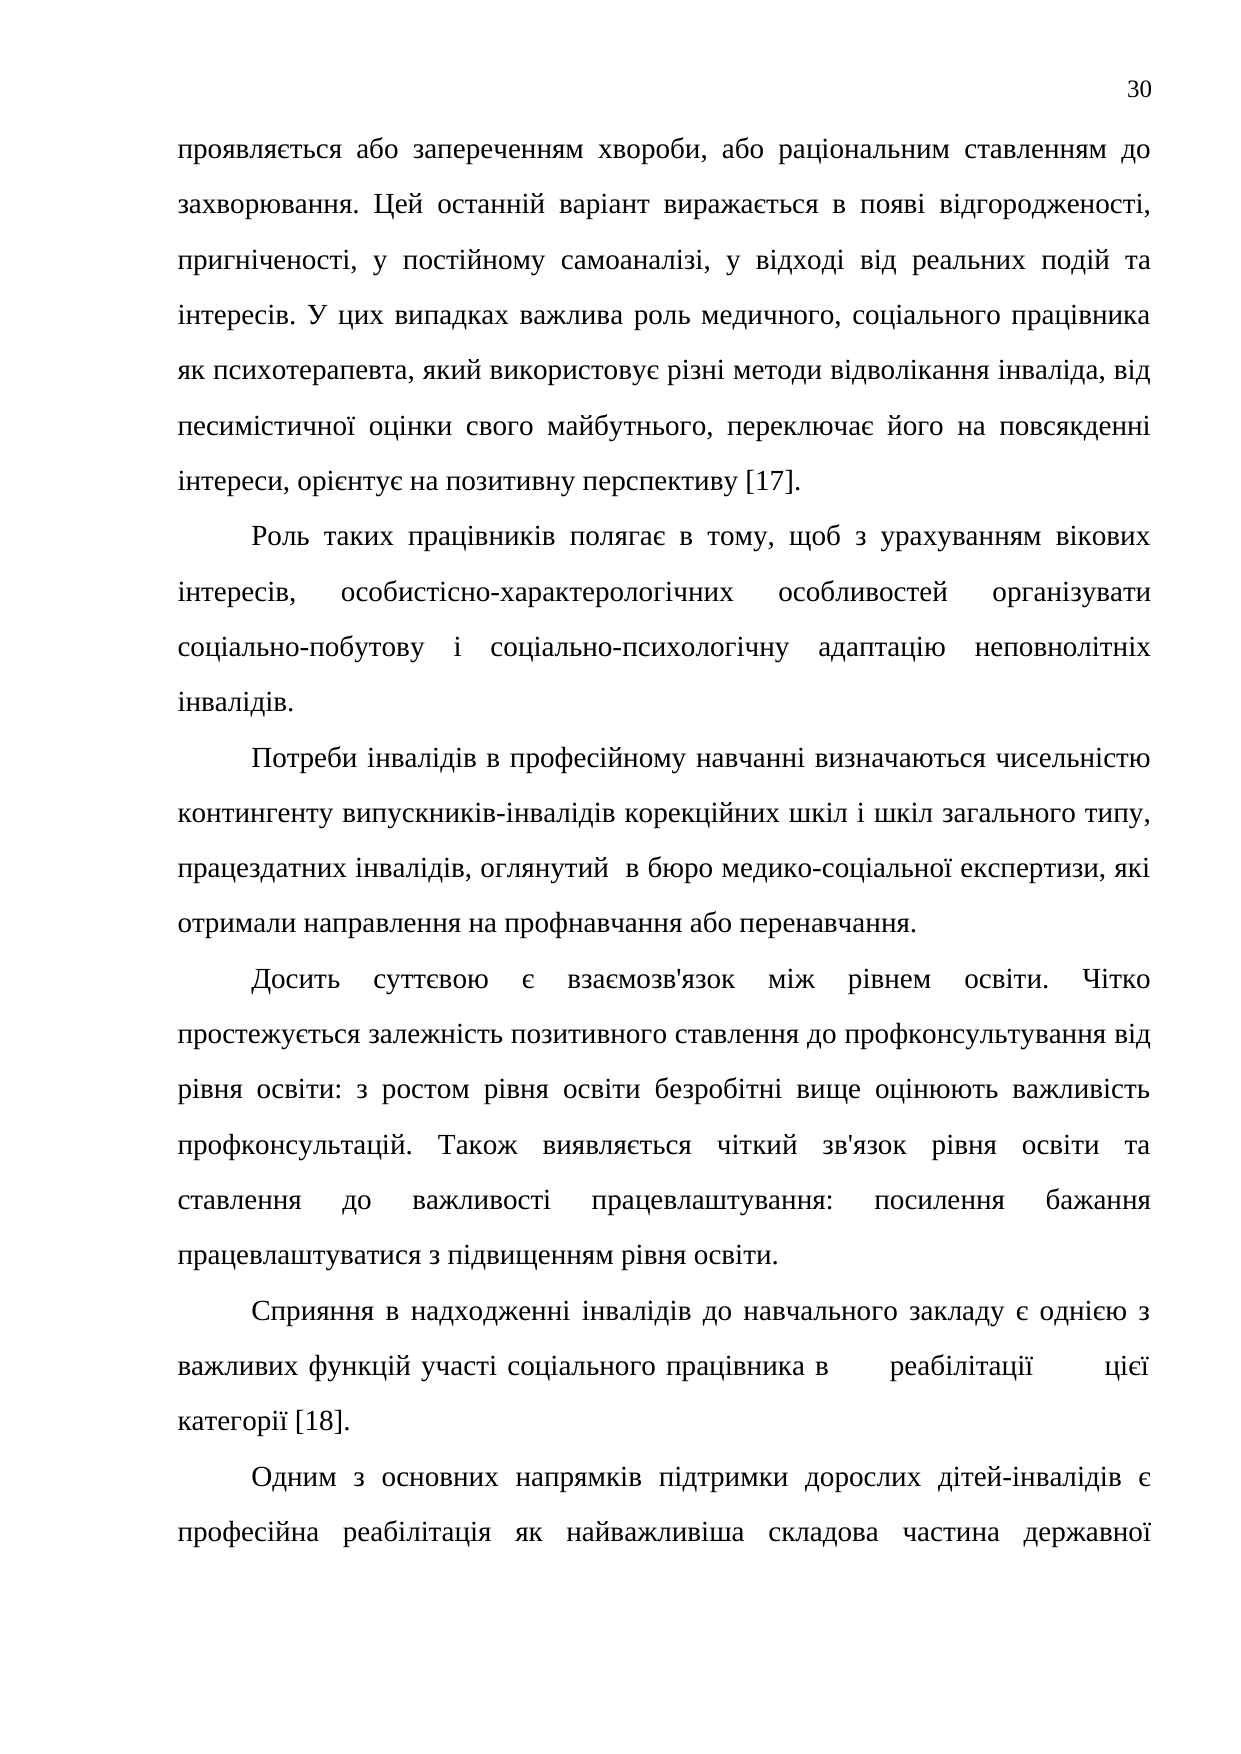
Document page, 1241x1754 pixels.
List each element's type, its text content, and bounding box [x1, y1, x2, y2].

text Потреби інвалідів в професійному навчанні визначаються чисельністю контингенту випускників-інвалідів корекційних шкіл і шкіл загального типу, працездатних інвалідів, оглянутий в бюро медико-соціальної експертизи, які отримали направлення на профнавчання або перенавчання. [177, 740, 1152, 939]
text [177, 131, 1152, 497]
text Сприяння в надходженні інвалідів до навчального закладу є однією з важливих функцій участі соціального працівника в реабілітації цієї категорії [18]. [177, 1293, 1152, 1437]
text Досить суттєвою є взаємозв'язок між рівнем освіти. Чітко простежується залежність позитивного ставлення до профконсультування від рівня освіти: з ростом рівня освіти безробітні вище оцінюють важливість профконсультацій. Також виявляється чіткий зв'язок рівня освіти та ставлення до важливості працевлаштування: посилення бажання працевлаштуватися з підвищенням рівня освіти. [177, 961, 1152, 1271]
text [177, 1459, 1152, 1548]
text Роль таких працівників полягає в тому, щоб з урахуванням вікових інтересів, особистісно-характерологічних особливостей організувати соціально-побутову і соціально-психологічну адаптацію неповнолітніх інвалідів. [177, 518, 1152, 718]
